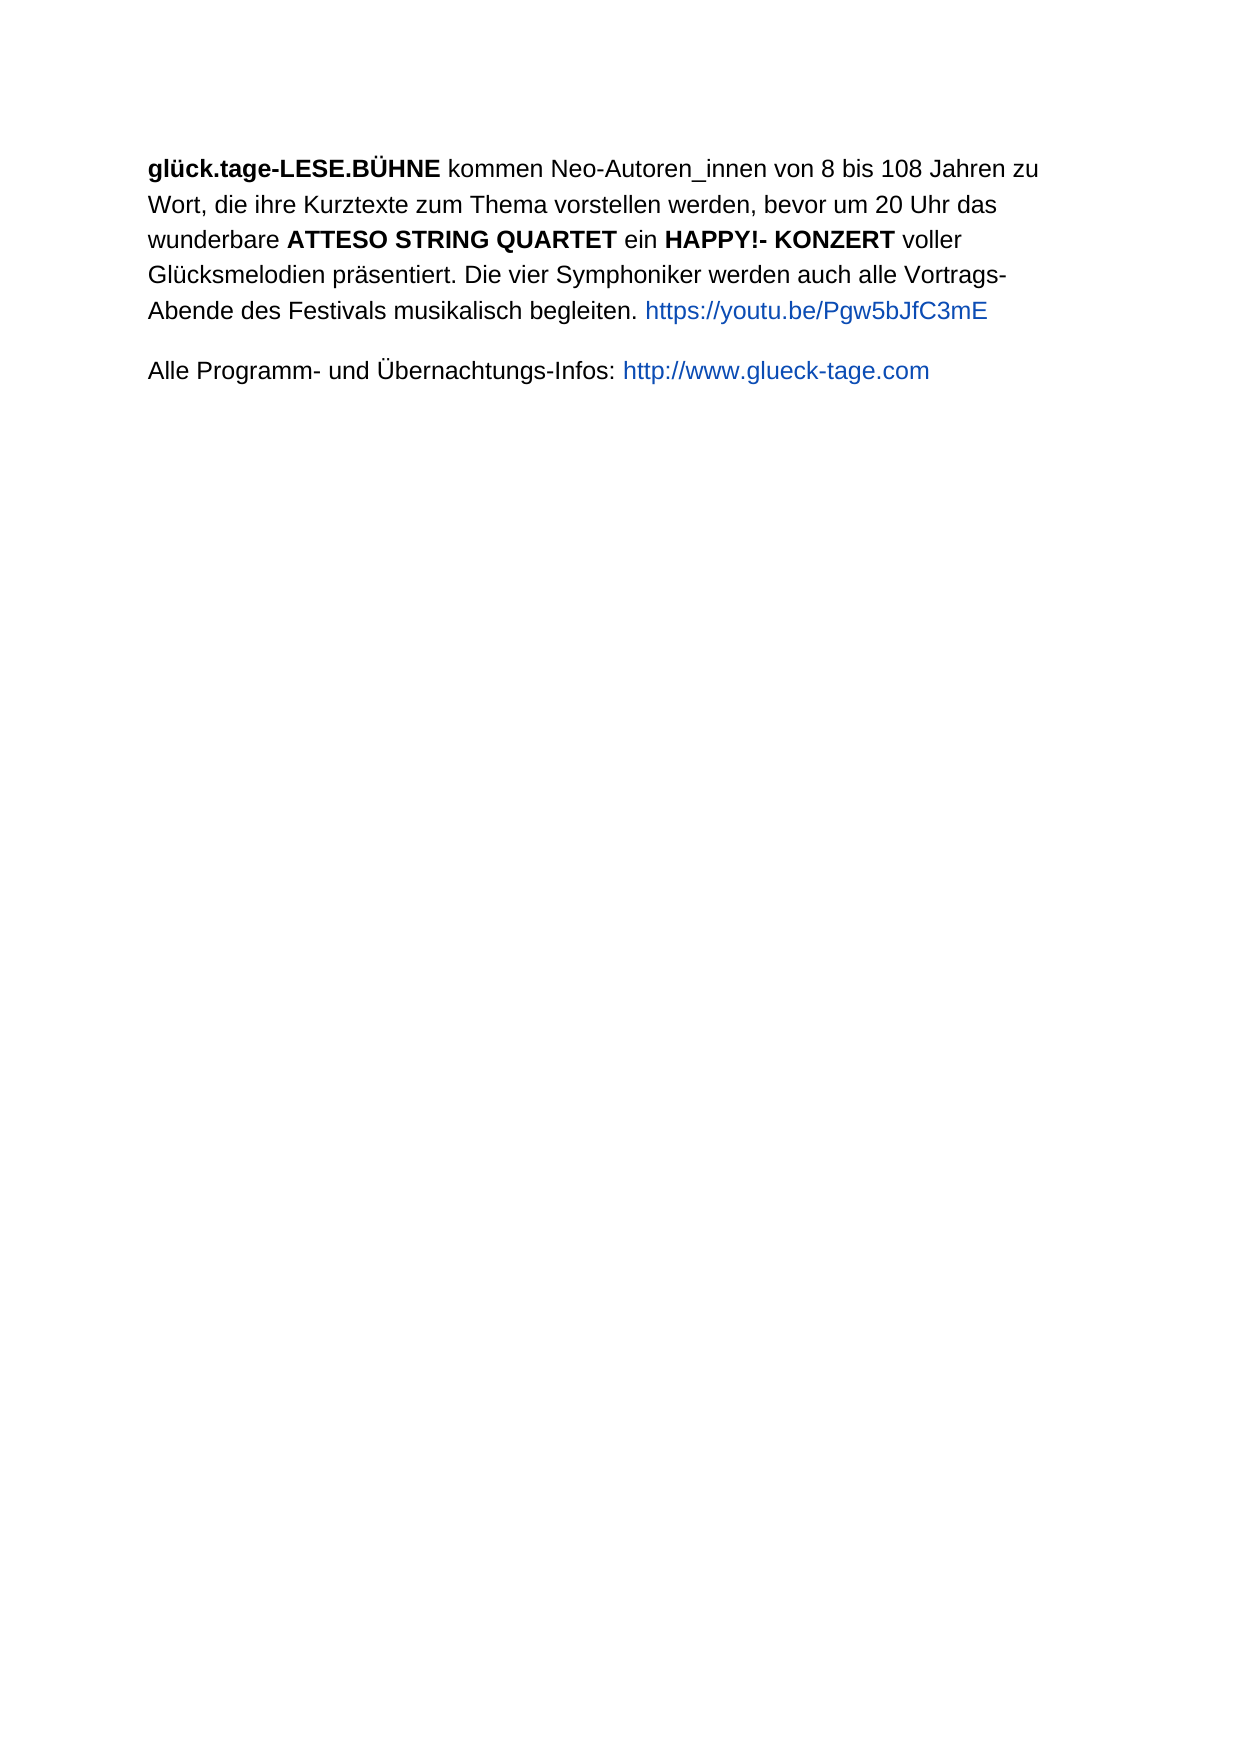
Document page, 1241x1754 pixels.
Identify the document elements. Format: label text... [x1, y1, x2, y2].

text Alle Programm- und Übernachtungs-Infos: http://www.glueck-tage.com [148, 350, 1093, 385]
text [148, 148, 1093, 325]
